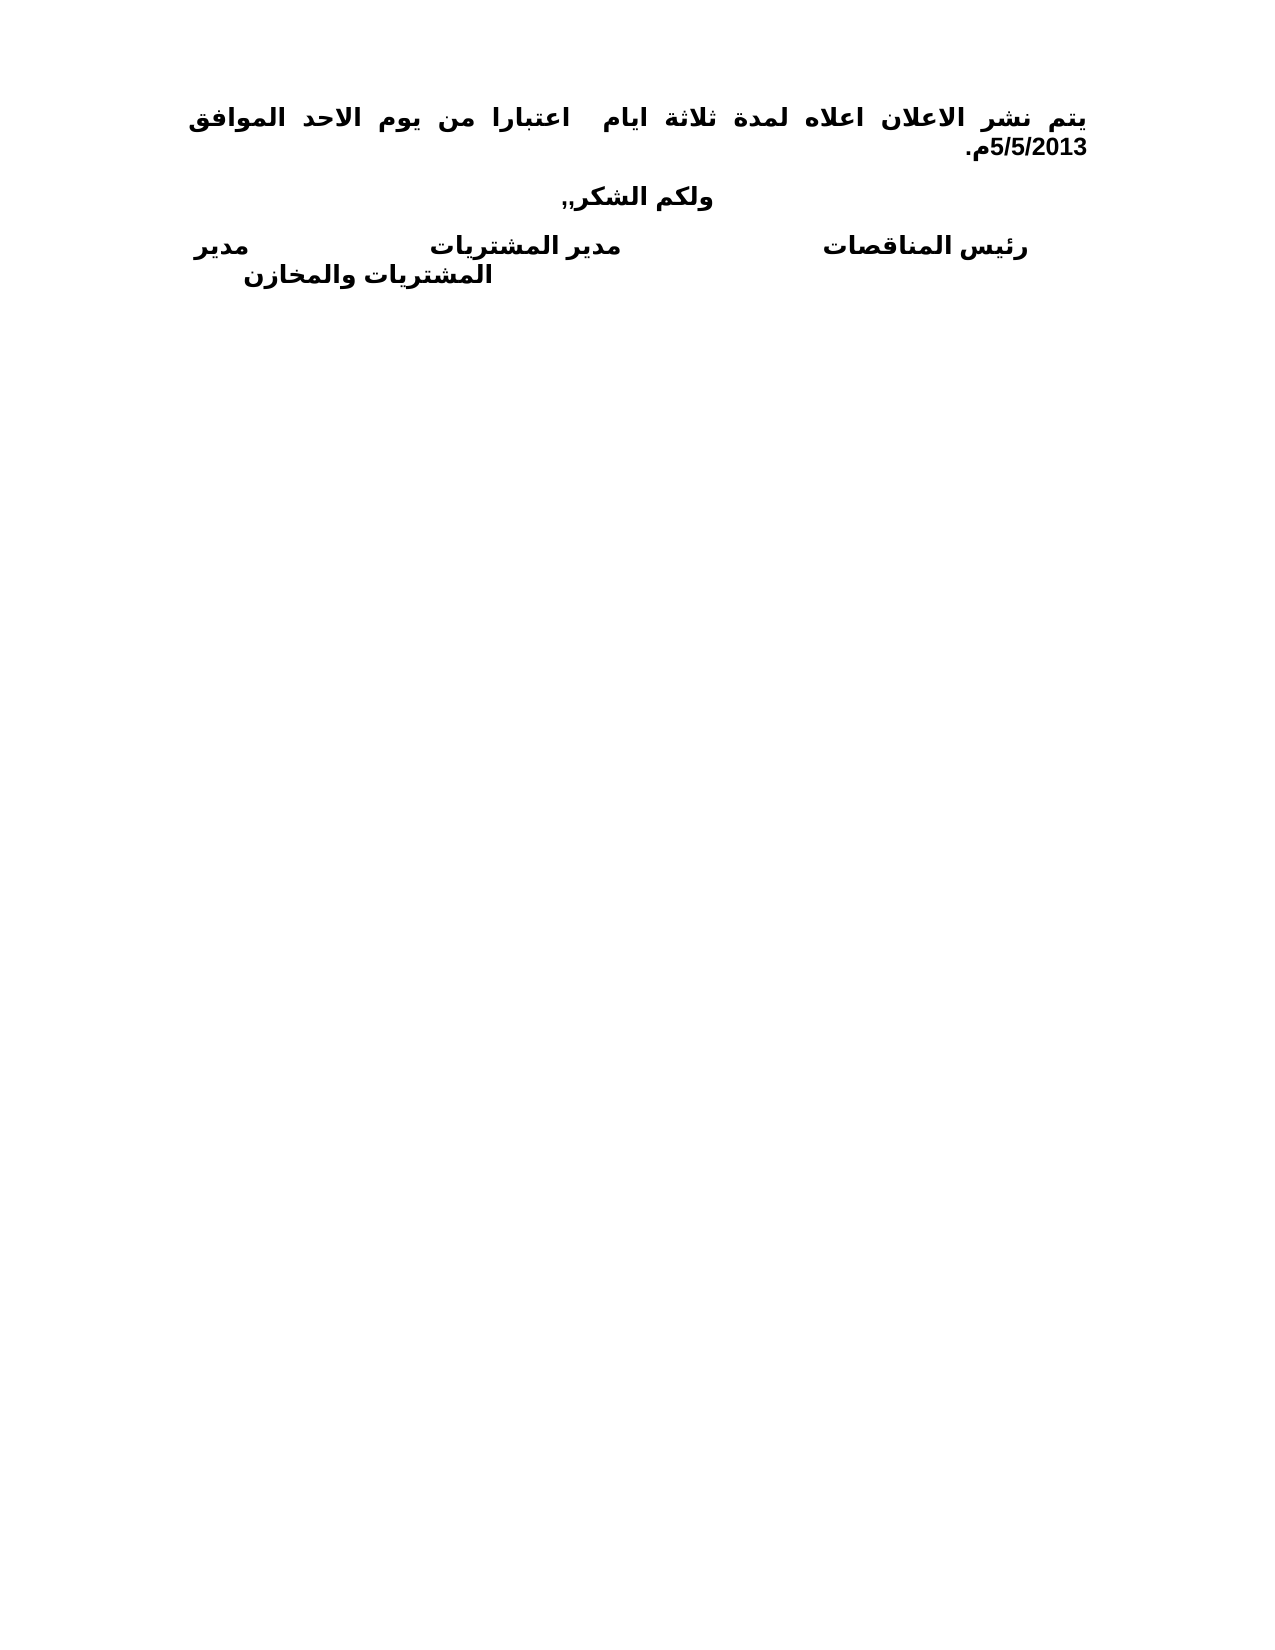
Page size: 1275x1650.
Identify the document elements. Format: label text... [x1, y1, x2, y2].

text ولكم الشكر,, [187, 182, 1087, 211]
text رئيس المناقصات مدير المشتريات مدير المشتريات والمخازن [187, 231, 1087, 289]
text يتم نشر الاعلان اعلاه لمدة ثلاثة ايام اعتبارا من يوم الاحد الموافق 5/5/2013م. [187, 103, 1087, 161]
